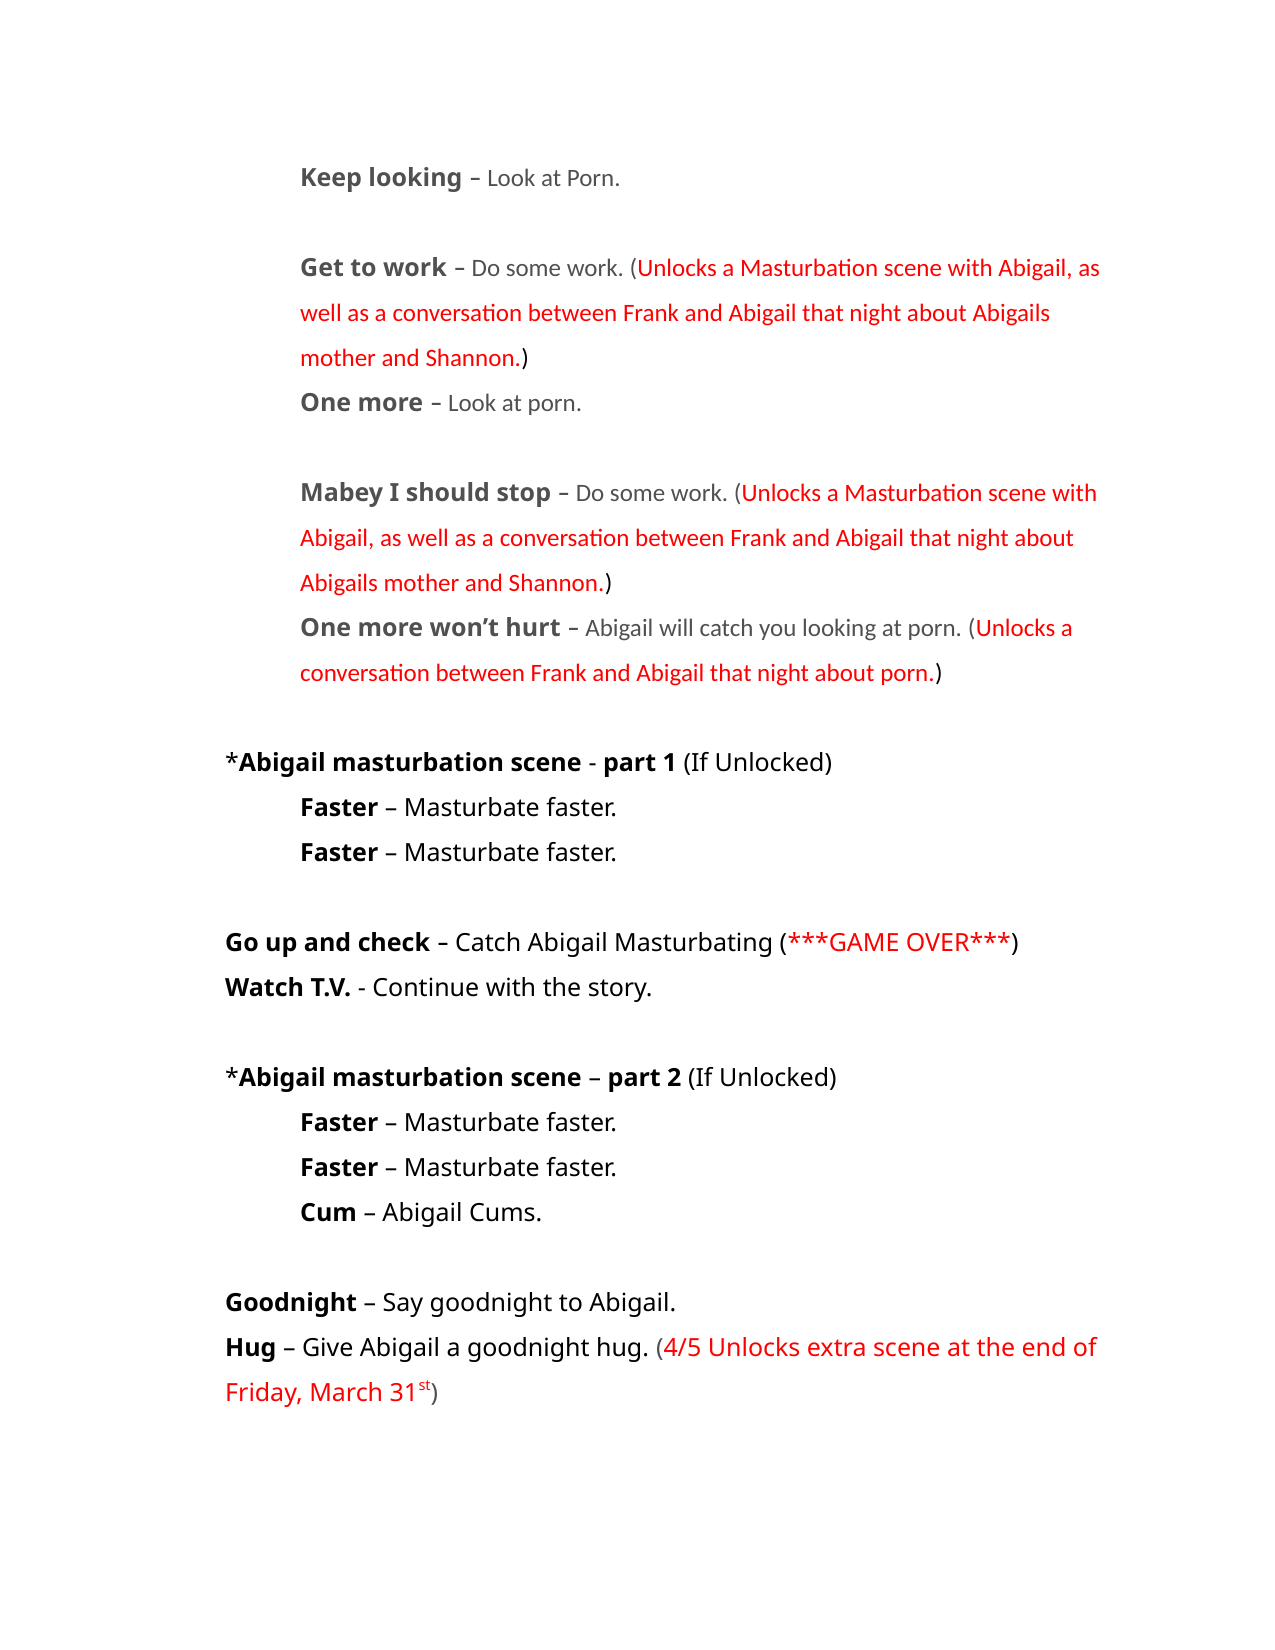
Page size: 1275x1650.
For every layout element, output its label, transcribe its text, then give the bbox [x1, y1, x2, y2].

text Hug – Give Abigail a goodnight hug. (4/5 Unlocks extra scene at the end of Friday, March 31st) [225, 1320, 1125, 1410]
text One more – Look at porn. [225, 375, 1125, 420]
text Faster – Masturbate faster. [225, 1140, 1125, 1185]
text Faster – Masturbate faster. [225, 1095, 1125, 1140]
text *Abigail masturbation scene – part 2 (If Unlocked) [225, 1050, 1125, 1095]
text *Abigail masturbation scene - part 1 (If Unlocked) [225, 735, 1125, 780]
text Mabey I should stop – Do some work. (Unlocks a Masturbation scene with Abigail, as well as a conversation between Frank and Abigail that night about Abigails mother and Shannon.) [300, 465, 1125, 600]
text Cum – Abigail Cums. [225, 1185, 1125, 1230]
text Goodnight – Say goodnight to Abigail. [225, 1275, 1125, 1320]
text Go up and check – Catch Abigail Masturbating (***GAME OVER***) [225, 915, 1125, 960]
text Get to work – Do some work. (Unlocks a Masturbation scene with Abigail, as well as a conversation between Frank and Abigail that night about Abigails mother and Shannon.) [300, 240, 1125, 375]
text Keep looking – Look at Porn. [225, 150, 1125, 195]
text Faster – Masturbate faster. [225, 825, 1125, 870]
text One more won’t hurt – Abigail will catch you looking at porn. (Unlocks a conversation between Frank and Abigail that night about porn.) [300, 600, 1125, 690]
text Watch T.V. - Continue with the story. [225, 960, 1125, 1005]
text Faster – Masturbate faster. [225, 780, 1125, 825]
